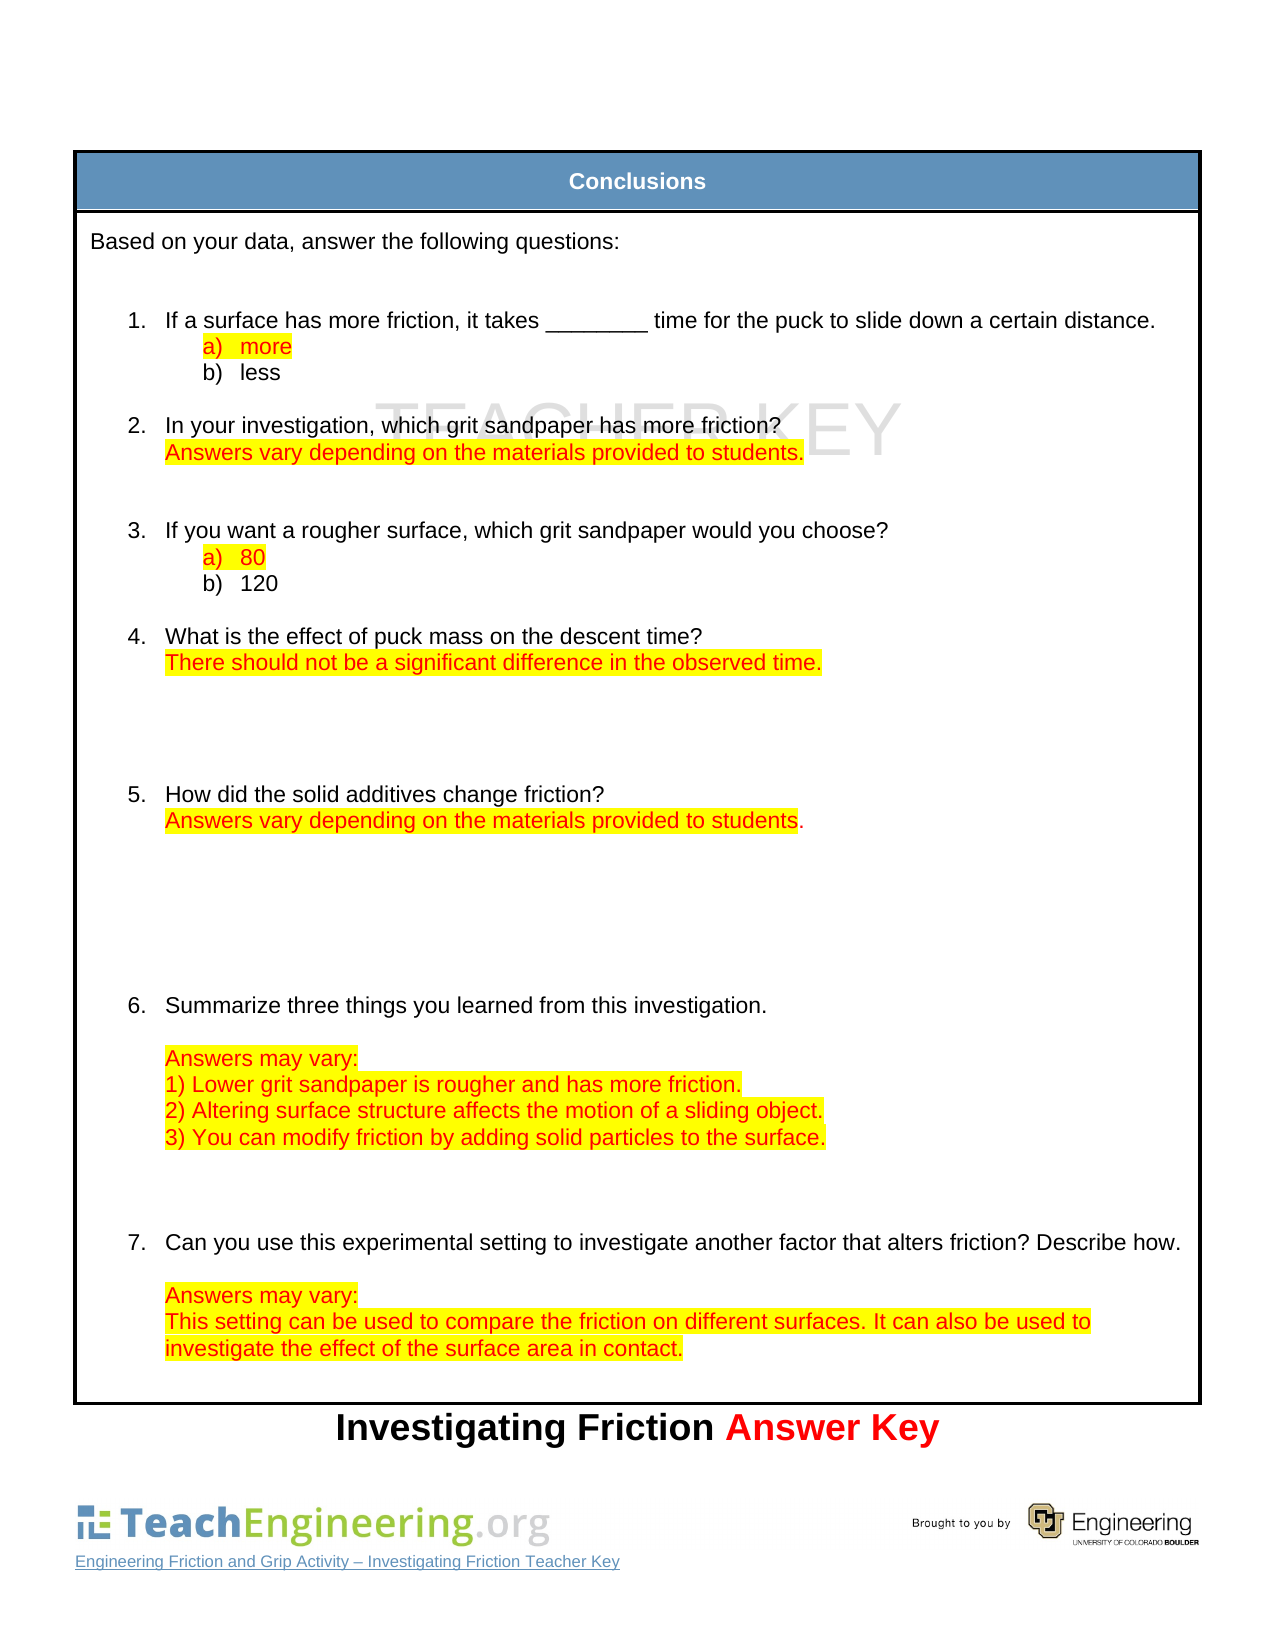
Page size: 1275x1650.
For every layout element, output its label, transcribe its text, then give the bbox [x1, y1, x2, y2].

picture [75, 1498, 1200, 1550]
text Investigating Friction Answer Key [75, 1405, 1200, 1448]
table_cell Based on your data, answer the following questions: If a surface has more friction, it takes ________ time for the puck to slide down a certain distance. more less In your investigation, which grit sandpaper has more friction? Answers vary depending on the materials provided to students. If you want a rougher surface, which grit sandpaper would you choose? 80 120 What is the effect of puck mass on the descent time? There should not be a significant difference in the observed time. How did the solid additives change friction? Answers vary depending on the materials provided to students. Summarize three things you learned from this investigation. Answers may vary: 1) Lower grit sandpaper is rougher and has more friction. 2) Altering surface structure affects the motion of a sliding object. 3) You can modify friction by adding solid particles to the surface. Can you use this experimental setting to investigate another factor that alters friction? Describe how. Answers may vary: This setting can be used to compare the friction on different surfaces. It can also be used to investigate the effect of the surface area in contact. [77, 213, 1198, 1402]
table_header Conclusions [77, 153, 1198, 209]
